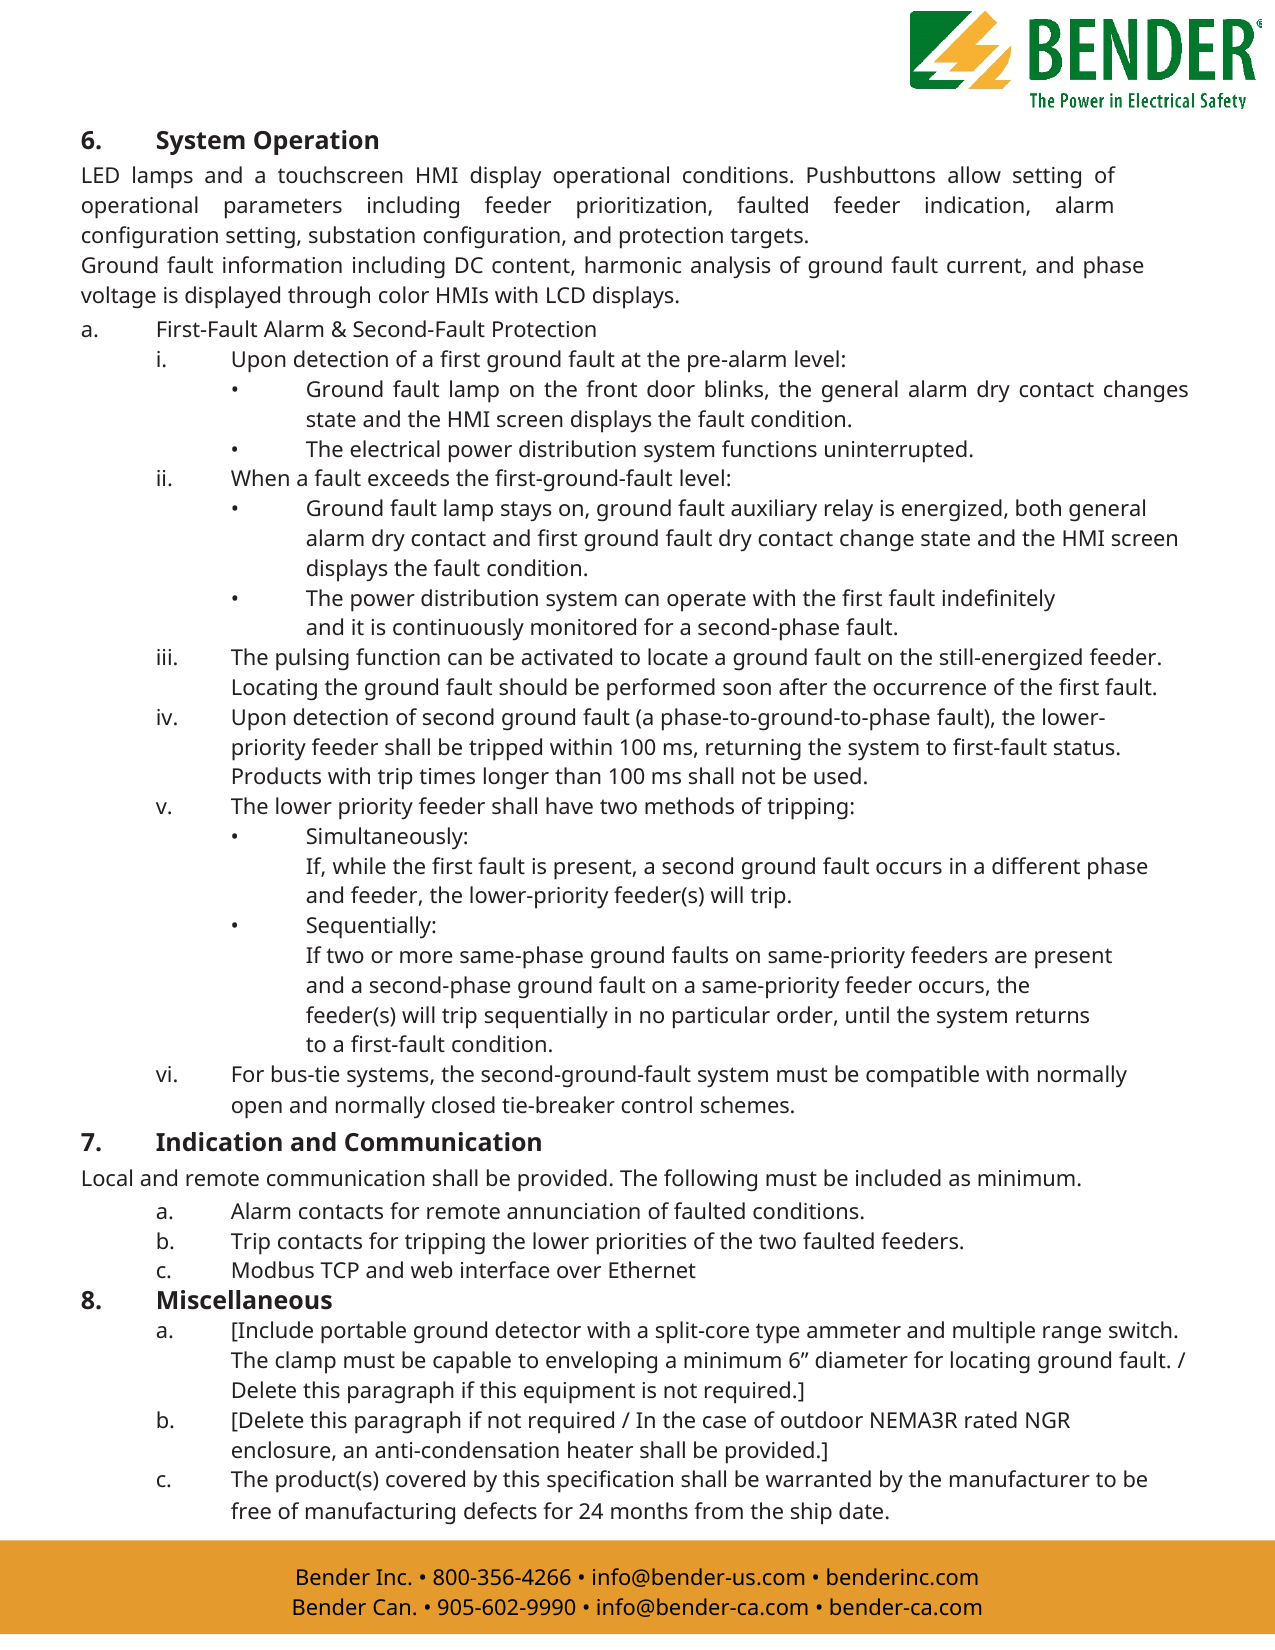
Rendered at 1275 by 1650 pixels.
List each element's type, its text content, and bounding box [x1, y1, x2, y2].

list Upon detection of a first ground fault at the pre-alarm level: [156, 344, 1264, 374]
text If, while the first fault is present, a second ground fault occurs in a different phase and feeder, the lower-priority feeder(s) will trip. [306, 851, 1164, 910]
subtitle System Operation [81, 122, 1264, 156]
list Alarm contacts for remote annunciation of faulted conditions. [156, 1196, 1264, 1226]
text If two or more same-phase ground faults on same-priority feeders are present and a second-phase ground fault on a same-priority feeder occurs, the feeder(s) will trip sequentially in no particular order, until the system returns to a first-fault condition. [306, 940, 1117, 1059]
subtitle Indication and Communication [81, 1125, 1264, 1159]
text Ground fault information including DC content, harmonic analysis of ground fault current, and phase voltage is displayed through color HMIs with LCD displays. [81, 250, 1145, 309]
text Local and remote communication shall be provided. The following must be included as minimum. [81, 1163, 1264, 1193]
text LED lamps and a touchscreen HMI display operational conditions. Pushbuttons allow setting of operational parameters including feeder prioritization, faulted feeder indication, alarm configuration setting, substation configuration, and protection targets. [81, 161, 1116, 250]
list For bus-tie systems, the second-ground-fault system must be compatible with normally open and normally closed tie-breaker control schemes. [156, 1059, 1169, 1120]
picture [908, 11, 1262, 108]
list Ground fault lamp stays on, ground fault auxiliary relay is energized, both general alarm dry contact and first ground fault dry contact change state and the HMI screen displays the fault condition. [231, 493, 1199, 583]
list The power distribution system can operate with the first fault indefinitely and it is continuously monitored for a second-phase fault. [231, 583, 1088, 642]
list Modbus TCP and web interface over Ethernet [156, 1255, 1264, 1285]
list The product(s) covered by this specification shall be warranted by the manufacturer to be free of manufacturing defects for 24 months from the ship date. [156, 1464, 1163, 1526]
list Sequentially: [230, 910, 1264, 940]
list The lower priority feeder shall have two methods of tripping: [156, 791, 1264, 821]
list [Delete this paragraph if not required / In the case of outdoor NEMA3R rated NGR enclosure, an anti-condensation heater shall be provided.] [156, 1405, 1148, 1464]
list When a fault exceeds the first-ground-fault level: [156, 463, 1264, 493]
list Trip contacts for tripping the lower priorities of the two faulted feeders. [156, 1226, 1264, 1255]
list The pulsing function can be activated to locate a ground fault on the still-energized feeder. Locating the ground fault should be performed soon after the occurrence of the first fault. [156, 642, 1193, 702]
list Simultaneously: [230, 821, 1264, 851]
list [Include portable ground detector with a split-core type ammeter and multiple range switch. The clamp must be capable to enveloping a minimum 6” diameter for locating ground fault. / Delete this paragraph if this equipment is not required.] [156, 1316, 1193, 1405]
list The electrical power distribution system functions uninterrupted. [230, 434, 1264, 463]
list Ground fault lamp on the front door blinks, the general alarm dry contact changes state and the HMI screen displays the fault condition. [231, 374, 1189, 434]
list Upon detection of second ground fault (a phase-to-ground-to-phase fault), the lower-priority feeder shall be tripped within 100 ms, returning the system to first-fault status. Products with trip times longer than 100 ms shall not be used. [156, 702, 1181, 791]
list First-Fault Alarm & Second-Fault Protection [81, 314, 1264, 344]
subtitle Miscellaneous [81, 1286, 1264, 1316]
